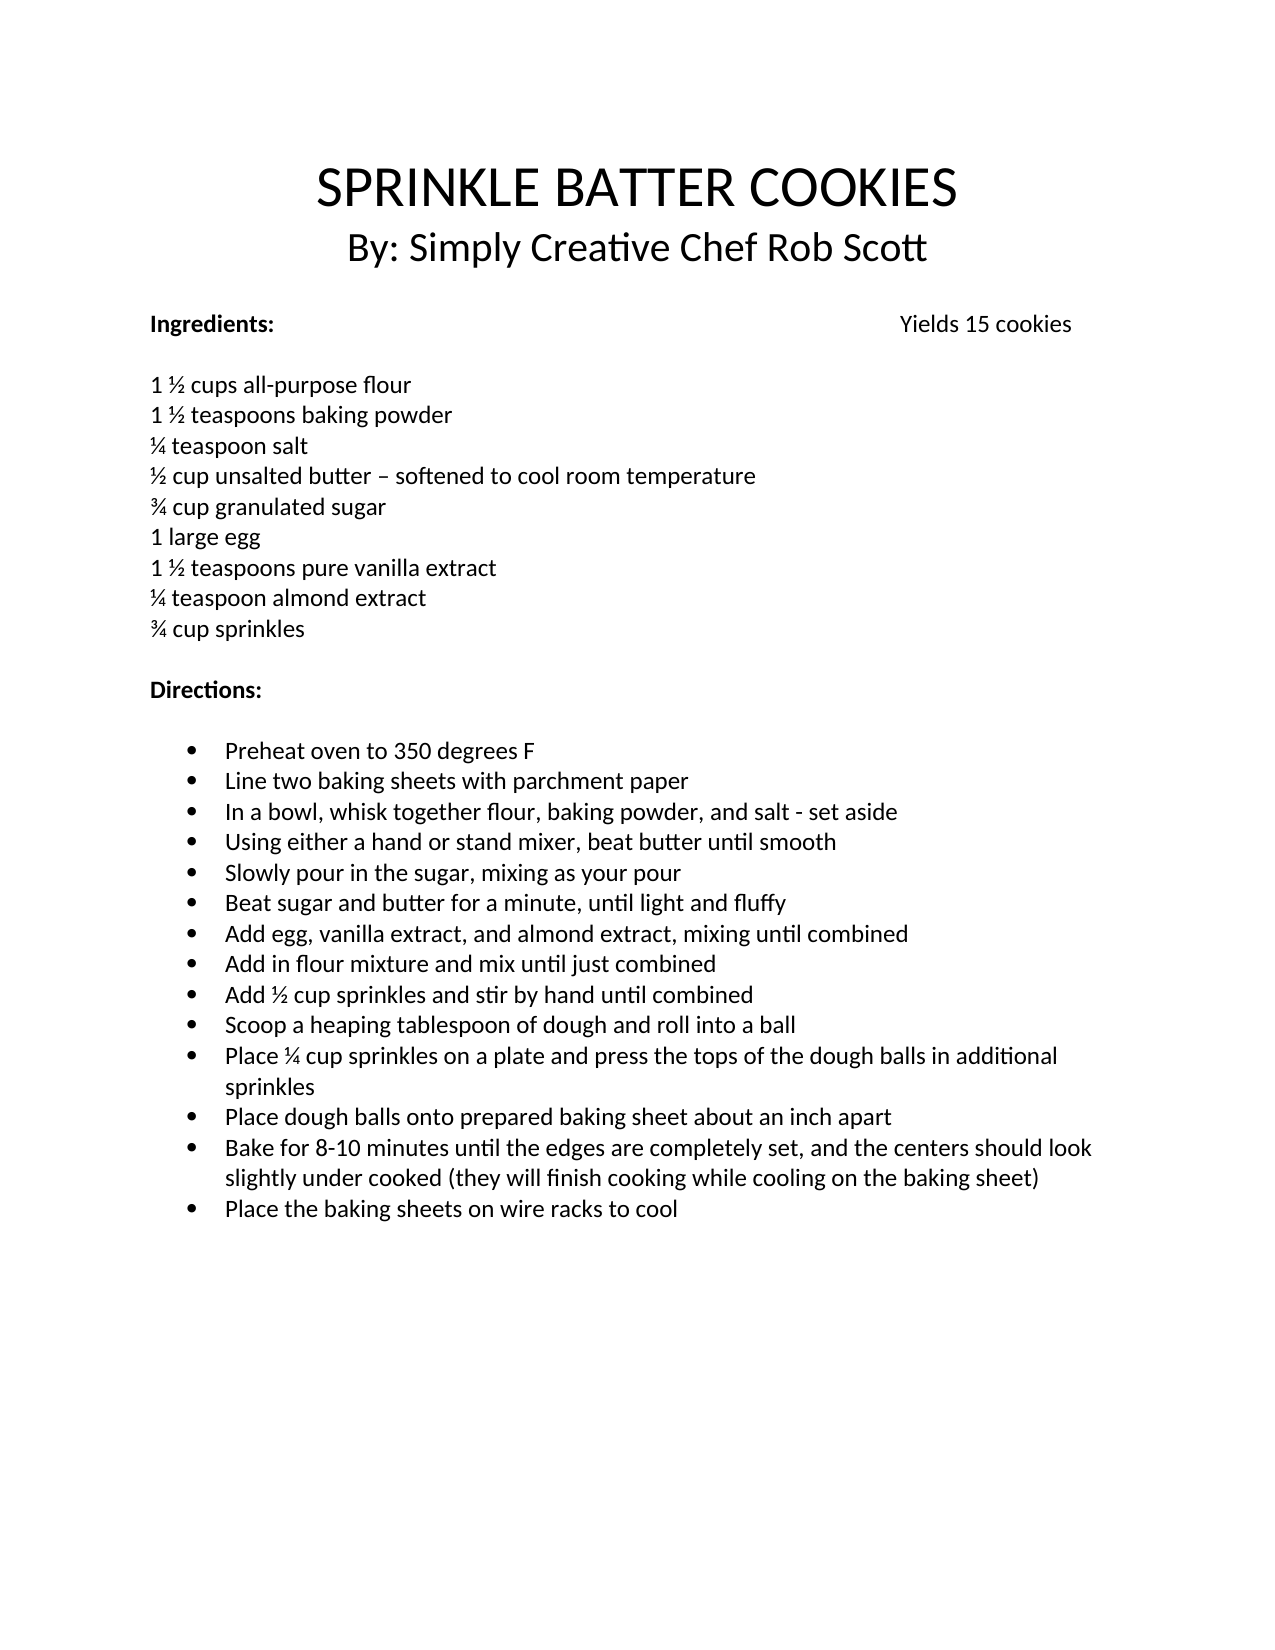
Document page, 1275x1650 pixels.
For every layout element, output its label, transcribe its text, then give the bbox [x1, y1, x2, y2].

list Scoop a heaping tablespoon of dough and roll into a ball [187, 1010, 1125, 1040]
list In a bowl, whisk together flour, baking powder, and salt - set aside [187, 796, 1125, 827]
list Add in flour mixture and mix until just combined [187, 949, 1125, 979]
text SPRINKLE BATTER COOKIES [150, 150, 1125, 221]
text ¼ teaspoon salt [150, 430, 1125, 460]
text ¾ cup sprinkles [150, 613, 1125, 643]
text ¾ cup granulated sugar [150, 491, 1125, 521]
text 1 ½ cups all-purpose flour [150, 369, 1125, 399]
list Slowly pour in the sugar, mixing as your pour [187, 857, 1125, 888]
text Ingredients: Yields 15 cookies [150, 308, 1125, 338]
text By: Simply Creative Chef Rob Scott [150, 221, 1125, 272]
list Using either a hand or stand mixer, beat butter until smooth [187, 827, 1125, 857]
text 1 large egg [150, 521, 1125, 552]
list Preheat oven to 350 degrees F [187, 735, 1125, 766]
list Add egg, vanilla extract, and almond extract, mixing until combined [187, 918, 1125, 949]
list Line two baking sheets with parchment paper [187, 766, 1125, 796]
list Bake for 8-10 minutes until the edges are completely set, and the centers should look slightly under cooked (they will finish cooking while cooling on the baking sheet) [187, 1132, 1125, 1193]
list Place the baking sheets on wire racks to cool [187, 1193, 1125, 1223]
list Add ½ cup sprinkles and stir by hand until combined [187, 979, 1125, 1010]
list Place dough balls onto prepared baking sheet about an inch apart [187, 1101, 1125, 1132]
text ½ cup unsalted butter – softened to cool room temperature [150, 460, 1125, 491]
text Directions: [150, 674, 1125, 704]
text 1 ½ teaspoons baking powder [150, 399, 1125, 430]
text 1 ½ teaspoons pure vanilla extract [150, 552, 1125, 582]
list Beat sugar and butter for a minute, until light and fluffy [187, 888, 1125, 918]
text ¼ teaspoon almond extract [150, 582, 1125, 613]
list Place ¼ cup sprinkles on a plate and press the tops of the dough balls in additional sprinkles [187, 1040, 1125, 1101]
